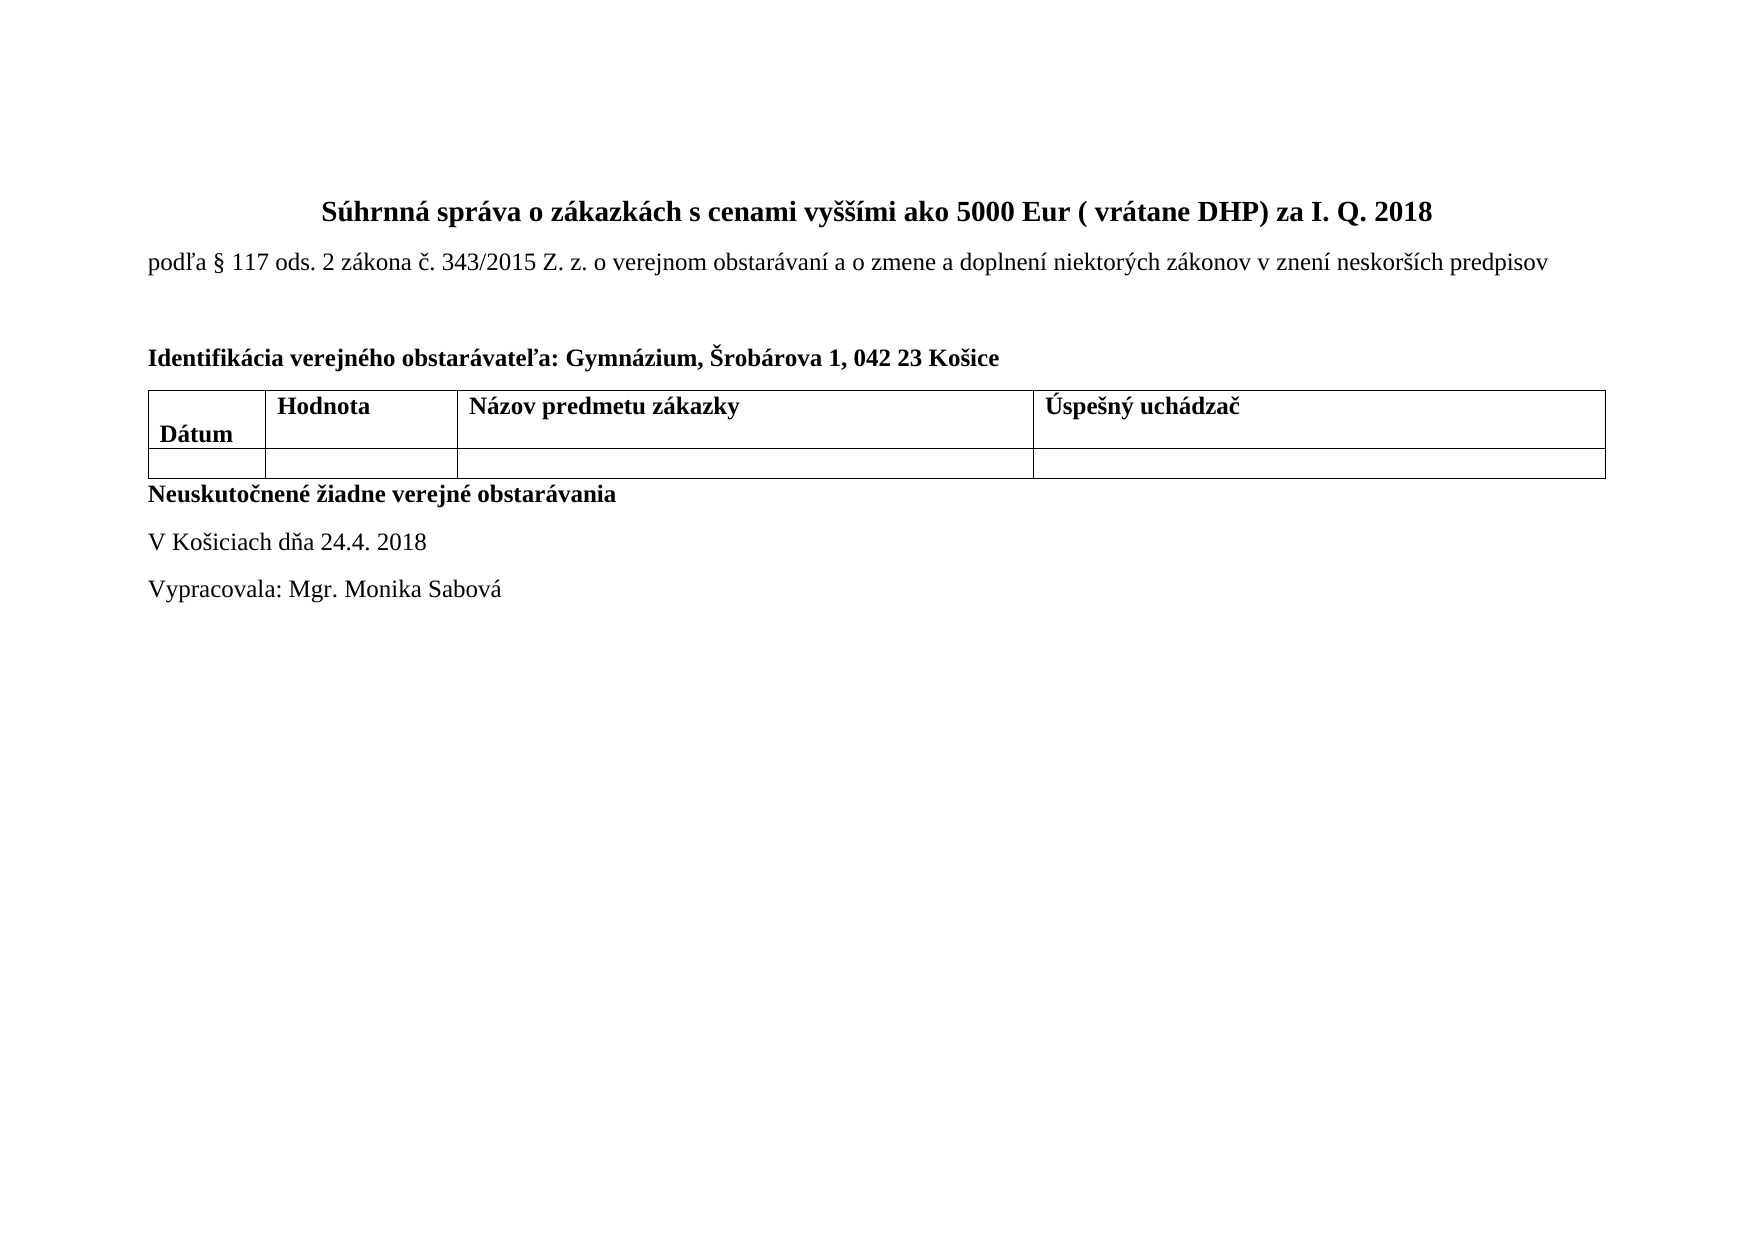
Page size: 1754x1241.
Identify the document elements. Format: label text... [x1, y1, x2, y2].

text Súhrnná správa o zákazkách s cenami vyššími ako 5000 Eur ( vrátane DHP) za I. Q. 2018 [148, 194, 1606, 228]
text podľa § 117 ods. 2 zákona č. 343/2015 Z. z. o verejnom obstarávaní a o zmene a doplnení niektorých zákonov v znení neskorších predpisov [148, 247, 1606, 276]
text Vypracovala: Mgr. Monika Sabová [148, 574, 1606, 603]
text Neuskutočnené žiadne verejné obstarávania [148, 479, 1606, 508]
table_cell [149, 449, 265, 478]
table_header Hodnota [266, 391, 457, 448]
table_cell [1034, 449, 1605, 478]
table_header Názov predmetu zákazky [458, 391, 1033, 448]
table_header Dátum [149, 391, 265, 448]
text V Košiciach dňa 24.4. 2018 [148, 527, 1606, 556]
table_cell [458, 449, 1033, 478]
table_header Úspešný uchádzač [1034, 391, 1605, 448]
table_cell [266, 449, 457, 478]
text Identifikácia verejného obstarávateľa: Gymnázium, Šrobárova 1, 042 23 Košice [148, 343, 1606, 371]
